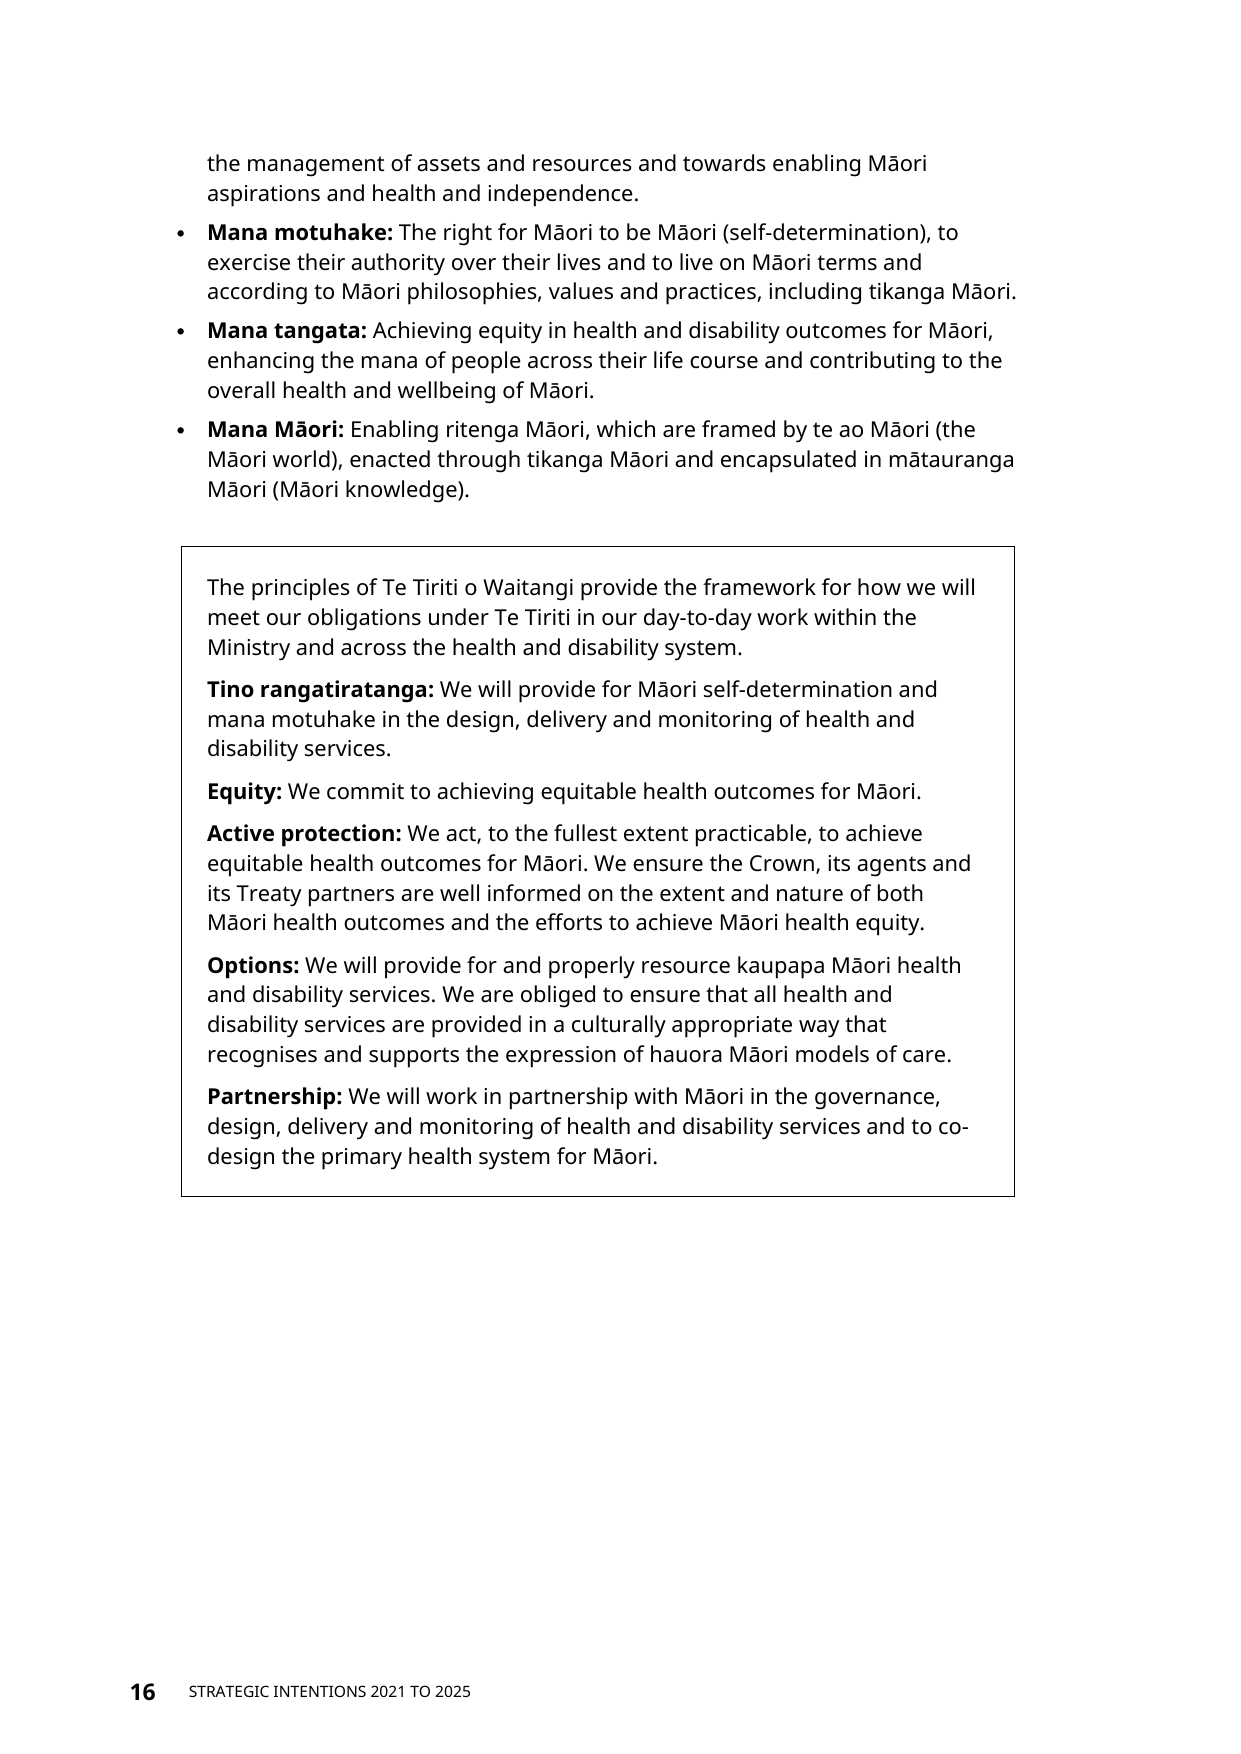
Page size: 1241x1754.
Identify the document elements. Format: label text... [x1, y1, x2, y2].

text Mana tangata: Achieving equity in health and disability outcomes for Māori, enhancing the mana of people across their life course and contributing to the overall health and wellbeing of Māori. [177, 315, 1019, 405]
text Partnership: We will work in partnership with Māori in the governance, design, delivery and monitoring of health and disability services and to co-design the primary health system for Māori. [182, 1055, 1014, 1196]
text Options: We will provide for and properly resource kaupapa Māori health and disability services. We are obliged to ensure that all health and disability services are provided in a culturally appropriate way that recognises and supports the expression of hauora Māori models of care. [182, 923, 1014, 1055]
text Mana Māori: Enabling ritenga Māori, which are framed by te ao Māori (the Māori world), enacted through tikanga Māori and encapsulated in mātauranga Māori (Māori knowledge). [177, 414, 1019, 503]
text Equity: We commit to achieving equitable health outcomes for Māori. [182, 749, 1014, 792]
text Mana motuhake: The right for Māori to be Māori (self-determination), to exercise their authority over their lives and to live on Māori terms and according to Māori philosophies, values and practices, including tikanga Māori. [177, 217, 1019, 306]
text The principles of Te Tiriti o Waitangi provide the framework for how we will meet our obligations under Te Tiriti in our day-to-day work within the Ministry and across the health and disability system. [182, 547, 1014, 648]
text Active protection: We act, to the fullest extent practicable, to achieve equitable health outcomes for Māori. We ensure the Crown, its agents and its Treaty partners are well informed on the extent and nature of both Māori health outcomes and the efforts to achieve Māori health equity. [182, 792, 1014, 923]
text Tino rangatiratanga: We will provide for Māori self-determination and mana motuhake in the design, delivery and monitoring of health and disability services. [182, 648, 1014, 749]
